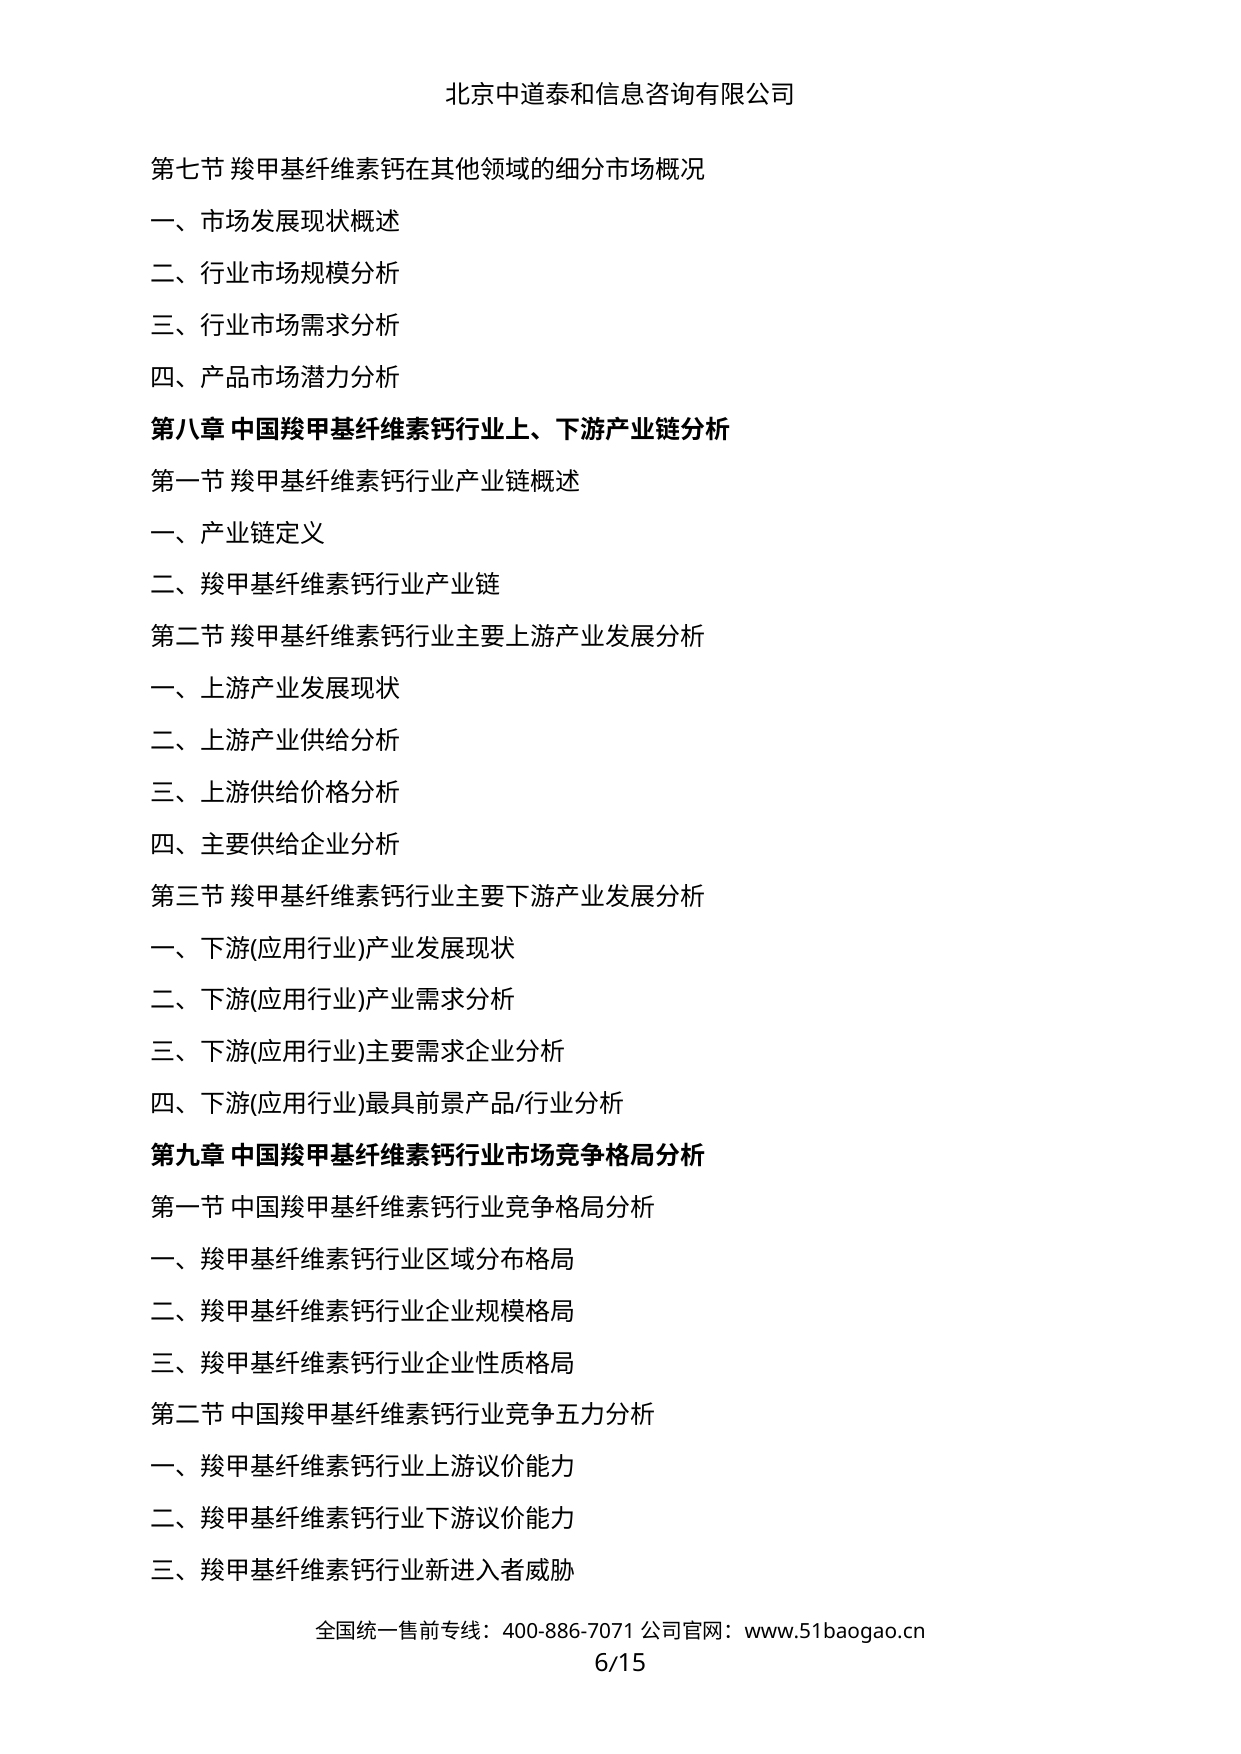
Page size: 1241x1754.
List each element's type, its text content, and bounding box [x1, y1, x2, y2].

text 一、羧甲基纤维素钙行业上游议价能力 [150, 1447, 1090, 1483]
text 第三节 羧甲基纤维素钙行业主要下游产业发展分析 [150, 876, 1090, 912]
text 第八章 中国羧甲基纤维素钙行业上、下游产业链分析 [150, 409, 1090, 446]
text 第九章 中国羧甲基纤维素钙行业市场竞争格局分析 [150, 1136, 1090, 1172]
text 第二节 羧甲基纤维素钙行业主要上游产业发展分析 [150, 617, 1090, 653]
text 第一节 羧甲基纤维素钙行业产业链概述 [150, 461, 1090, 497]
text 三、下游(应用行业)主要需求企业分析 [150, 1032, 1090, 1068]
text 二、行业市场规模分析 [150, 254, 1090, 290]
text 一、下游(应用行业)产业发展现状 [150, 928, 1090, 964]
text 四、产品市场潜力分析 [150, 357, 1090, 394]
text 三、上游供给价格分析 [150, 772, 1090, 809]
text 二、羧甲基纤维素钙行业下游议价能力 [150, 1499, 1090, 1535]
text 一、上游产业发展现状 [150, 669, 1090, 705]
text 二、下游(应用行业)产业需求分析 [150, 980, 1090, 1016]
text 四、主要供给企业分析 [150, 824, 1090, 861]
text 二、上游产业供给分析 [150, 721, 1090, 757]
text 四、下游(应用行业)最具前景产品/行业分析 [150, 1084, 1090, 1120]
text 第一节 中国羧甲基纤维素钙行业竞争格局分析 [150, 1187, 1090, 1224]
text 二、羧甲基纤维素钙行业企业规模格局 [150, 1291, 1090, 1327]
text 一、产业链定义 [150, 513, 1090, 549]
text 三、行业市场需求分析 [150, 306, 1090, 342]
text 一、市场发展现状概述 [150, 202, 1090, 238]
text 二、羧甲基纤维素钙行业产业链 [150, 565, 1090, 601]
text 三、羧甲基纤维素钙行业新进入者威胁 [150, 1551, 1090, 1587]
text 第七节 羧甲基纤维素钙在其他领域的细分市场概况 [150, 150, 1090, 186]
text 三、羧甲基纤维素钙行业企业性质格局 [150, 1343, 1090, 1379]
text 第二节 中国羧甲基纤维素钙行业竞争五力分析 [150, 1395, 1090, 1431]
text 一、羧甲基纤维素钙行业区域分布格局 [150, 1239, 1090, 1276]
